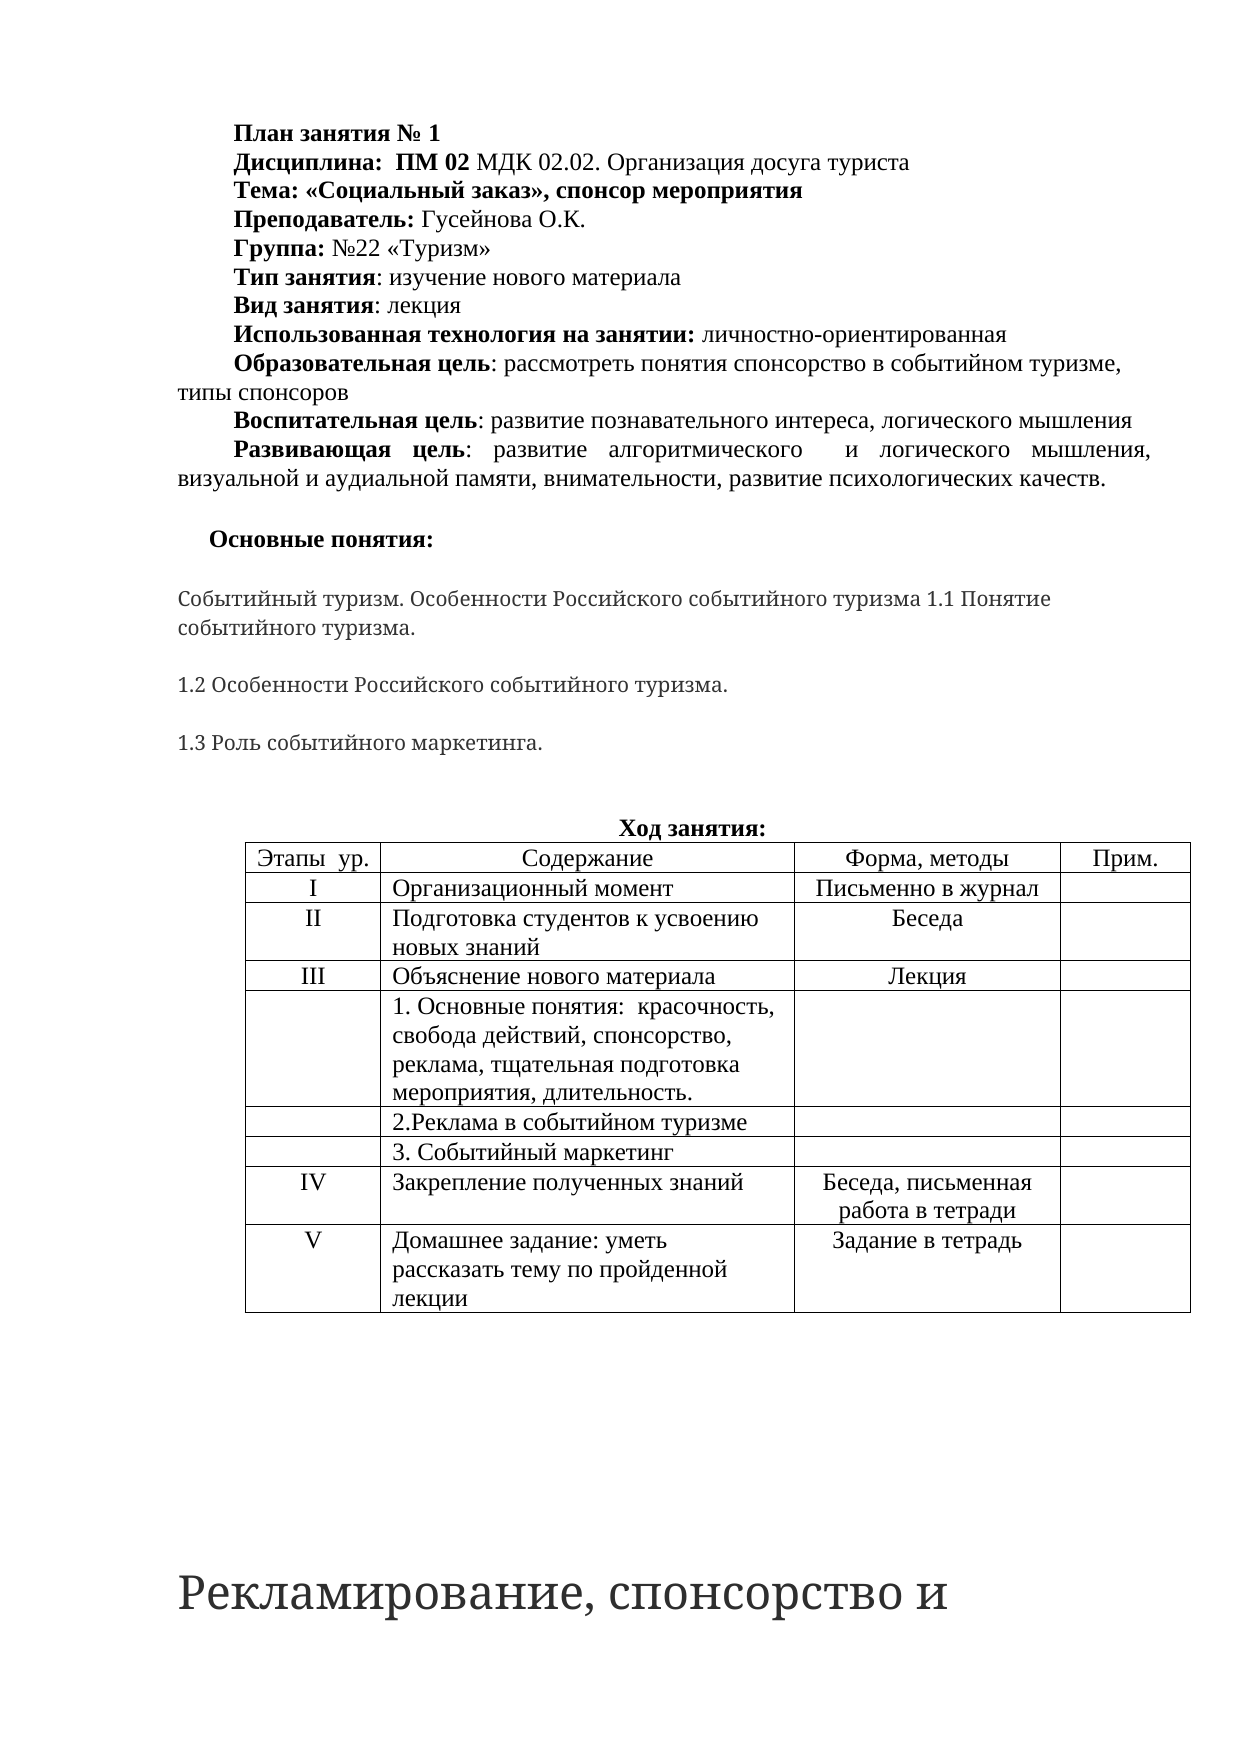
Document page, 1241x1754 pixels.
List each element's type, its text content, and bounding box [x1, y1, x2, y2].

table_cell Закрепление полученных знаний [381, 1167, 794, 1224]
table_cell Домашнее задание: уметь рассказать тему по пройденной лекции [381, 1225, 794, 1312]
text Преподаватель: Гусейнова О.К. [177, 204, 1152, 233]
text Развивающая цель: развитие алгоритмического и логического мышления, визуальной и аудиальной памяти, внимательности, развитие психологических качеств. [177, 434, 1152, 492]
table_cell [1061, 873, 1190, 902]
table_cell Беседа, письменная работа в тетради [795, 1167, 1060, 1224]
text Группа: №22 «Туризм» [177, 233, 1152, 262]
text Рекламирование, спонсорство и [177, 1559, 1152, 1623]
table_cell Организационный момент [381, 873, 794, 902]
text 1.2 Особенности Российского событийного туризма. [177, 670, 1152, 699]
text 1.3 Роль событийного маркетинга. [177, 728, 1152, 756]
table_cell Беседа [795, 903, 1060, 960]
text Тема: «Социальный заказ», спонсор мероприятия [177, 176, 1152, 204]
text Образовательная цель: рассмотреть понятия спонсорство в событийном туризме, типы спонсоров [177, 348, 1152, 406]
table_header Форма, методы [795, 843, 1060, 872]
table_cell Подготовка студентов к усвоению новых знаний [381, 903, 794, 960]
table_cell [246, 1137, 380, 1166]
text Вид занятия: лекция [177, 291, 1152, 319]
table_cell [795, 1137, 1060, 1166]
table_cell [1061, 961, 1190, 990]
table_cell [1061, 991, 1190, 1106]
text Дисциплина: ПМ 02 МДК 02.02. Организация досуга туриста [177, 147, 1152, 176]
text Тип занятия: изучение нового материала [177, 262, 1152, 291]
table_cell [1061, 1137, 1190, 1166]
text Использованная технология на занятии: личностно-ориентированная [177, 319, 1152, 348]
table_cell [1061, 1225, 1190, 1312]
table_cell 2.Реклама в событийном туризме [381, 1107, 794, 1136]
table_header Этапы ур. [246, 843, 380, 872]
table_cell Задание в тетрадь [795, 1225, 1060, 1312]
table_cell III [246, 961, 380, 990]
table_cell V [246, 1225, 380, 1312]
table_cell [1061, 1107, 1190, 1136]
table_cell 3. Событийный маркетинг [381, 1137, 794, 1166]
text Ход занятия: [233, 813, 1152, 842]
text Основные понятия: [177, 521, 1152, 555]
table_cell IV [246, 1167, 380, 1224]
table_cell [246, 991, 380, 1106]
table_cell [1061, 1167, 1190, 1224]
table_cell 1. Основные понятия: красочность, свобода действий, спонсорство, реклама, тщательная подготовка мероприятия, длительность. [381, 991, 794, 1106]
text Событийный туризм. Особенности Российского событийного туризма 1.1 Понятие событийного туризма. [177, 584, 1152, 641]
text План занятия № 1 [177, 118, 1152, 147]
table_cell Объяснение нового материала [381, 961, 794, 990]
table_header Прим. [1061, 843, 1190, 872]
table_cell Лекция [795, 961, 1060, 990]
table_cell Письменно в журнал [795, 873, 1060, 902]
table_cell II [246, 903, 380, 960]
table_cell [795, 991, 1060, 1106]
table_header Содержание [381, 843, 794, 872]
table_cell [1061, 903, 1190, 960]
table_cell [795, 1107, 1060, 1136]
text Воспитательная цель: развитие познавательного интереса, логического мышления [177, 406, 1152, 434]
table_cell I [246, 873, 380, 902]
table_cell [246, 1107, 380, 1136]
